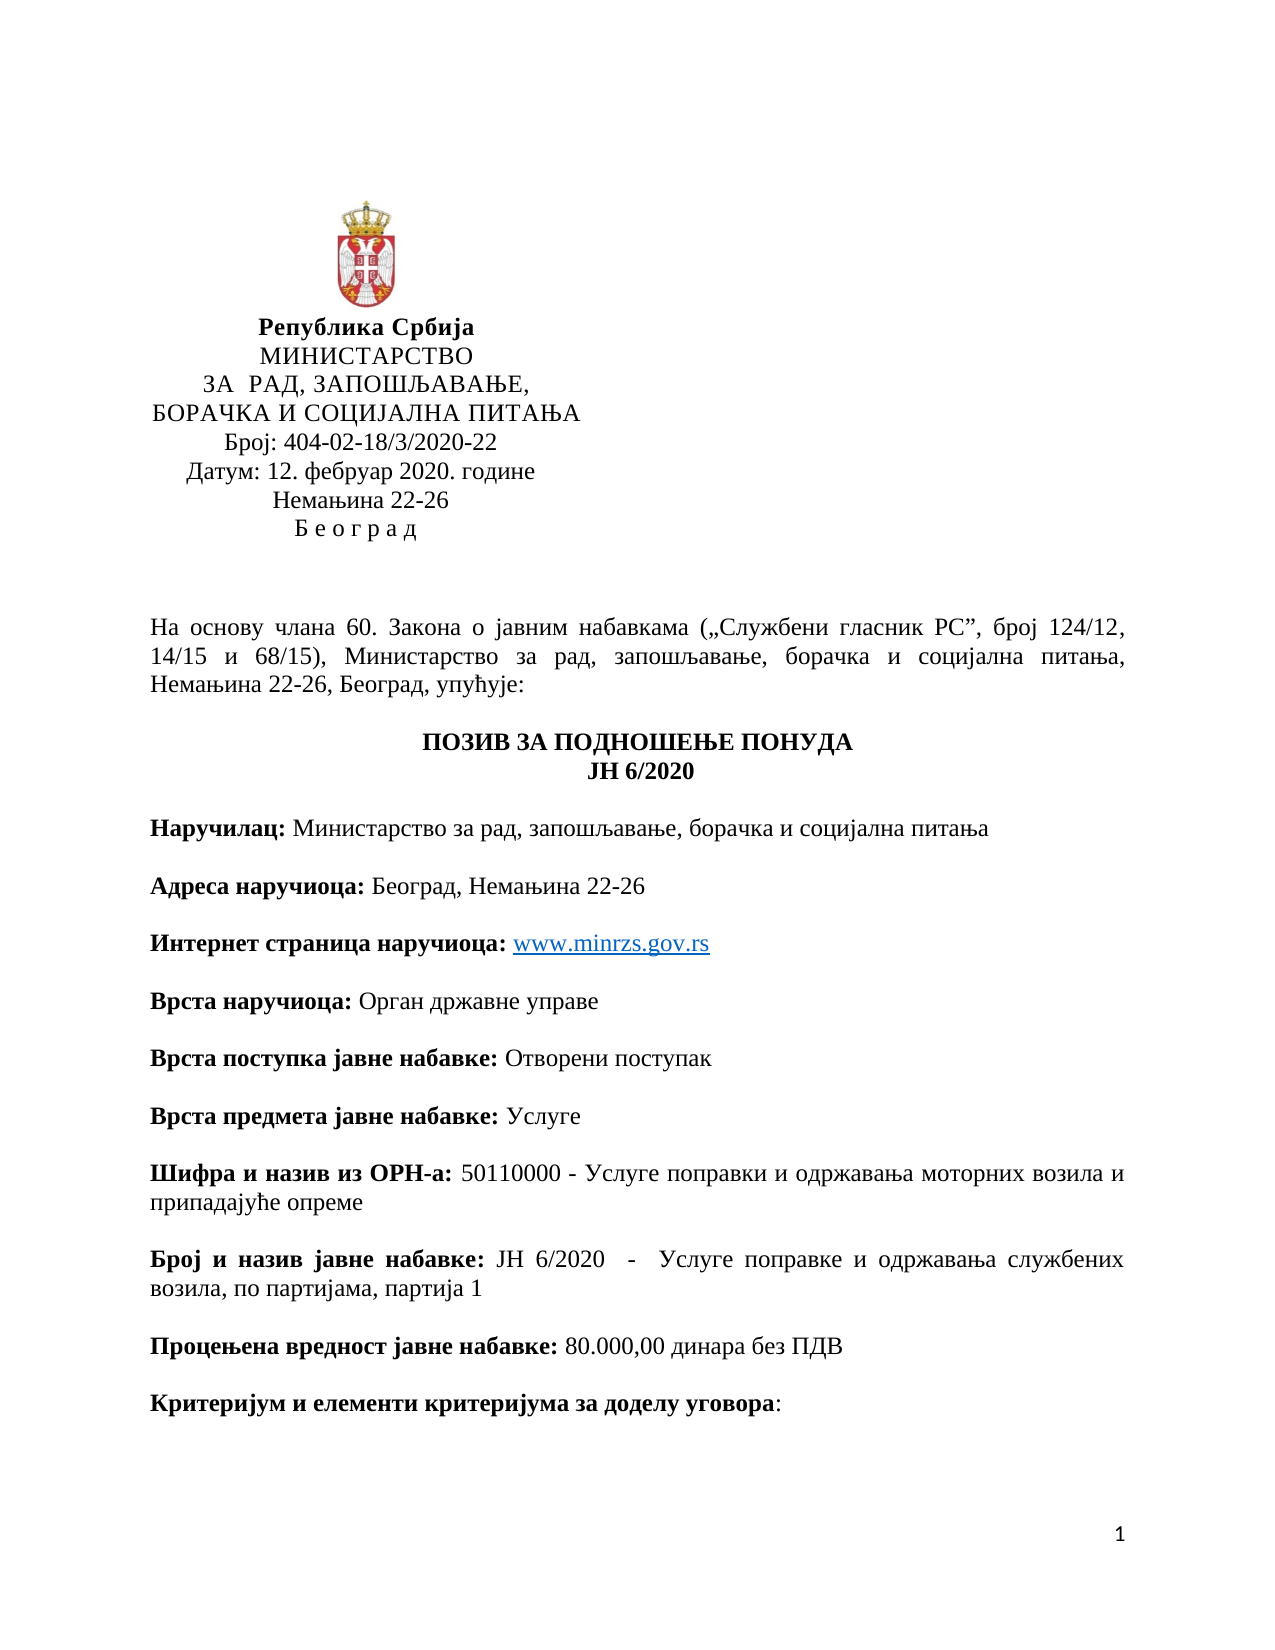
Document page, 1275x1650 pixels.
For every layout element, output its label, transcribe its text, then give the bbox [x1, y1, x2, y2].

text Адреса наручиоца: Београд, Немањина 22-26 [150, 871, 1125, 899]
text Процењена вредност јавне набавке: 80.000,00 динара без ПДВ [150, 1331, 1125, 1359]
text Број и назив јавне набавке: ЈН 6/2020 - Услуге поправке и одржавања службених возила, по партијама, партија 1 [150, 1244, 1125, 1302]
text На основу члана 60. Закона о јавним набавкама („Службени гласник РС”, број 124/12, 14/15 и 68/15), Министарство за рад, запошљавање, борачка и социјална питања, Немањина 22-26, Београд, упућује: [150, 612, 1125, 698]
text Врста наручиоца: Орган државне управе [150, 986, 1125, 1014]
table_cell Датум: 12. фебруар 2020. годинe [117, 456, 604, 485]
text Шифра и назив из ОРН-а: 50110000 - Услуге поправки и одржавања моторних возила и припадајуће опреме [150, 1158, 1125, 1216]
text Наручилац: Министарство за рад, запошљавање, борачка и социјална питања [150, 813, 1125, 842]
text ЈН 6/2020 [150, 756, 1125, 784]
text Врста поступка јавне набавке: Отворени поступак [150, 1043, 1125, 1072]
text ПОЗИВ ЗА ПОДНОШЕЊЕ ПОНУДA [150, 727, 1125, 756]
table_cell Немањина 22-26 Б е о г р а д [117, 485, 604, 562]
table_header [117, 200, 604, 427]
table_cell Број: 404-02-18/3/2020-22 [117, 427, 604, 456]
text Критеријум и елементи критеријума за доделу уговора: [150, 1388, 1125, 1417]
text Врста предмета јавне набавке: Услуге [150, 1101, 1125, 1129]
text Интернет страница наручиоца: www.minrzs.gov.rs [150, 928, 1125, 957]
picture [282, 199, 450, 312]
